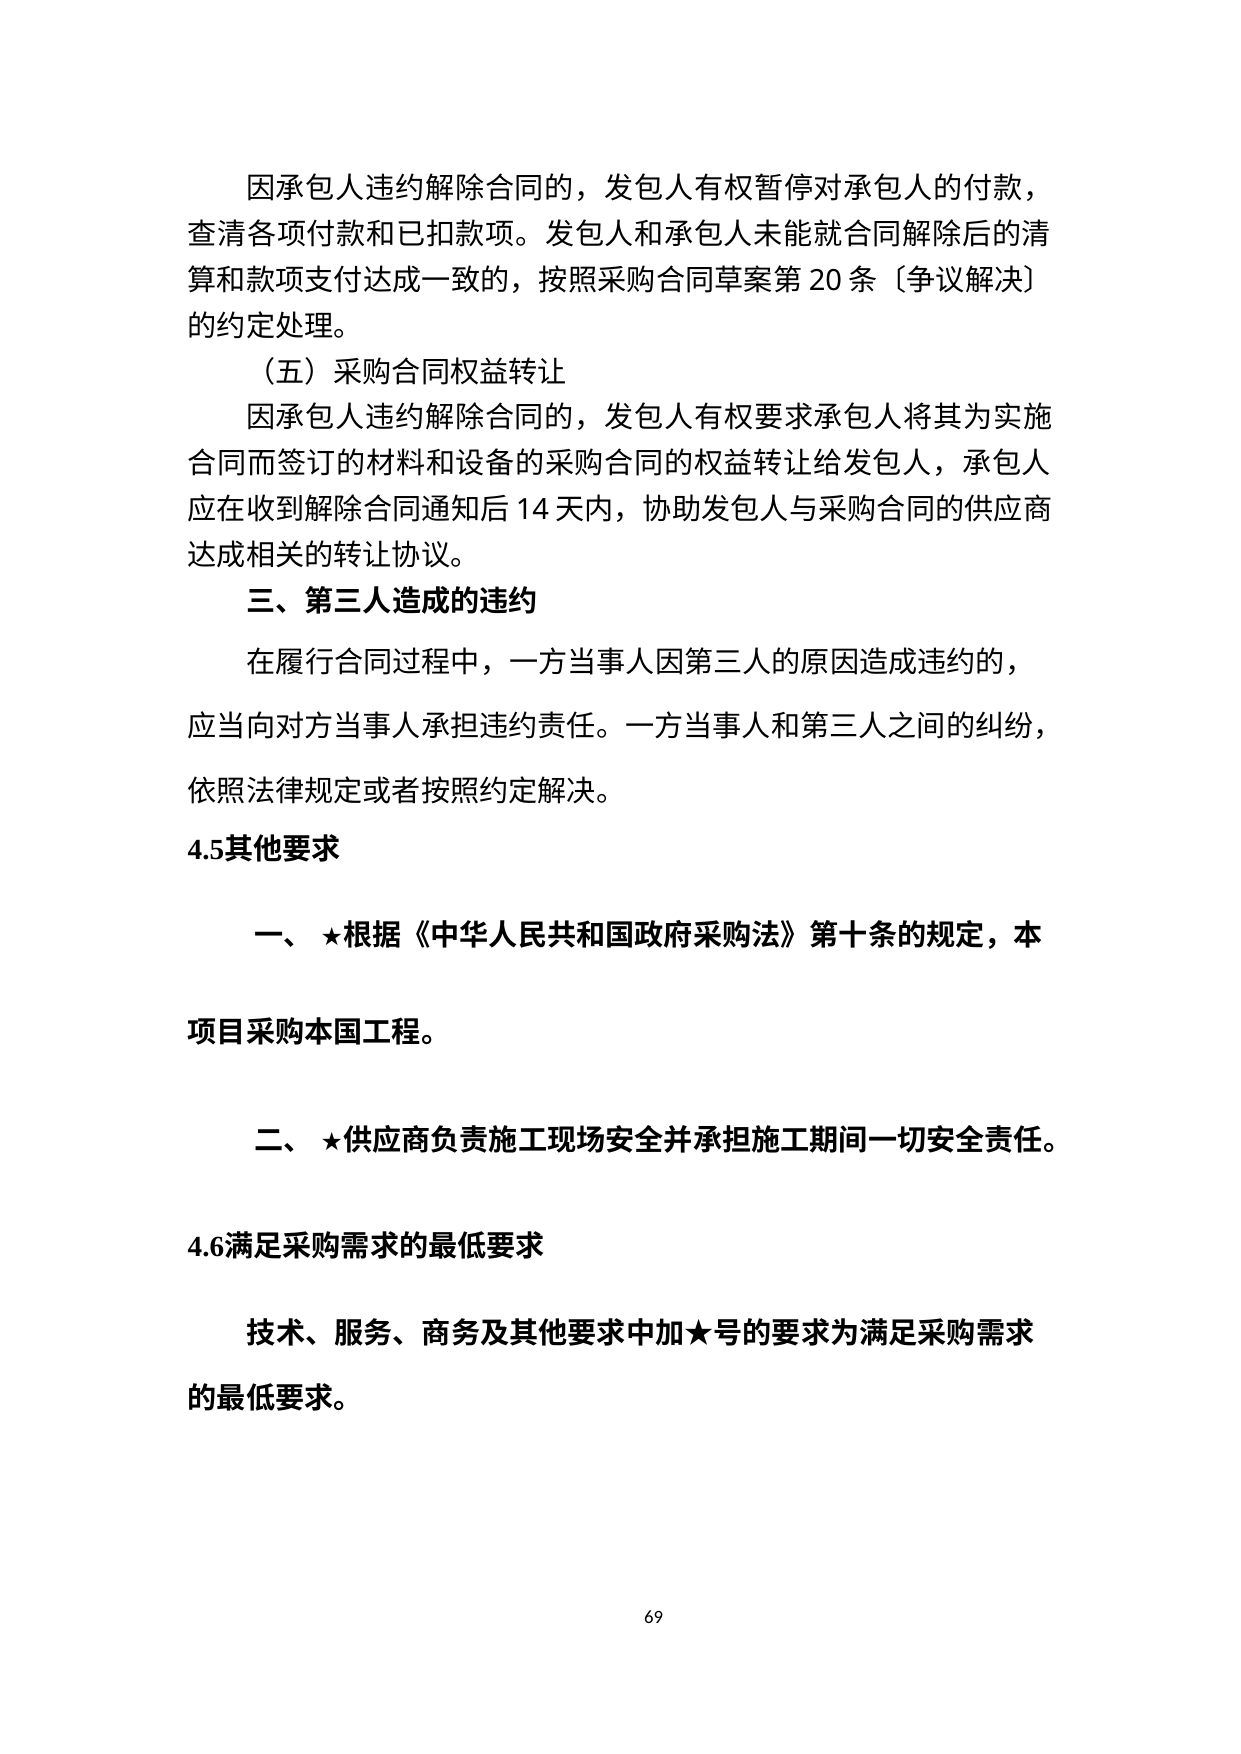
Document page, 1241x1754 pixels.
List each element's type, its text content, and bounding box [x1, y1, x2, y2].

subtitle 满足采购需求的最低要求 [187, 1212, 1053, 1277]
text （五）采购合同权益转让 [187, 345, 1053, 391]
subtitle 其他要求 [187, 814, 1053, 879]
text 技术、服务、商务及其他要求中加★号的要求为满足采购需求的最低要求。 [187, 1298, 1053, 1428]
text 三、第三人造成的违约 [187, 574, 1053, 620]
list ★供应商负责施工现场安全并承担施工期间一切安全责任。 [187, 1105, 1053, 1170]
text 因承包人违约解除合同的，发包人有权暂停对承包人的付款，查清各项付款和已扣款项。发包人和承包人未能就合同解除后的清算和款项支付达成一致的，按照采购合同草案第20条〔争议解决〕的约定处理。 [187, 162, 1053, 345]
text 因承包人违约解除合同的，发包人有权要求承包人将其为实施合同而签订的材料和设备的采购合同的权益转让给发包人，承包人应在收到解除合同通知后14天内，协助发包人与采购合同的供应商达成相关的转让协议。 [187, 391, 1053, 574]
text 在履行合同过程中，一方当事人因第三人的原因造成违约的，应当向对方当事人承担违约责任。一方当事人和第三人之间的纠纷，依照法律规定或者按照约定解决。 [187, 620, 1053, 814]
list ★根据《中华人民共和国政府采购法》第十条的规定，本项目采购本国工程。 [187, 900, 1053, 1063]
